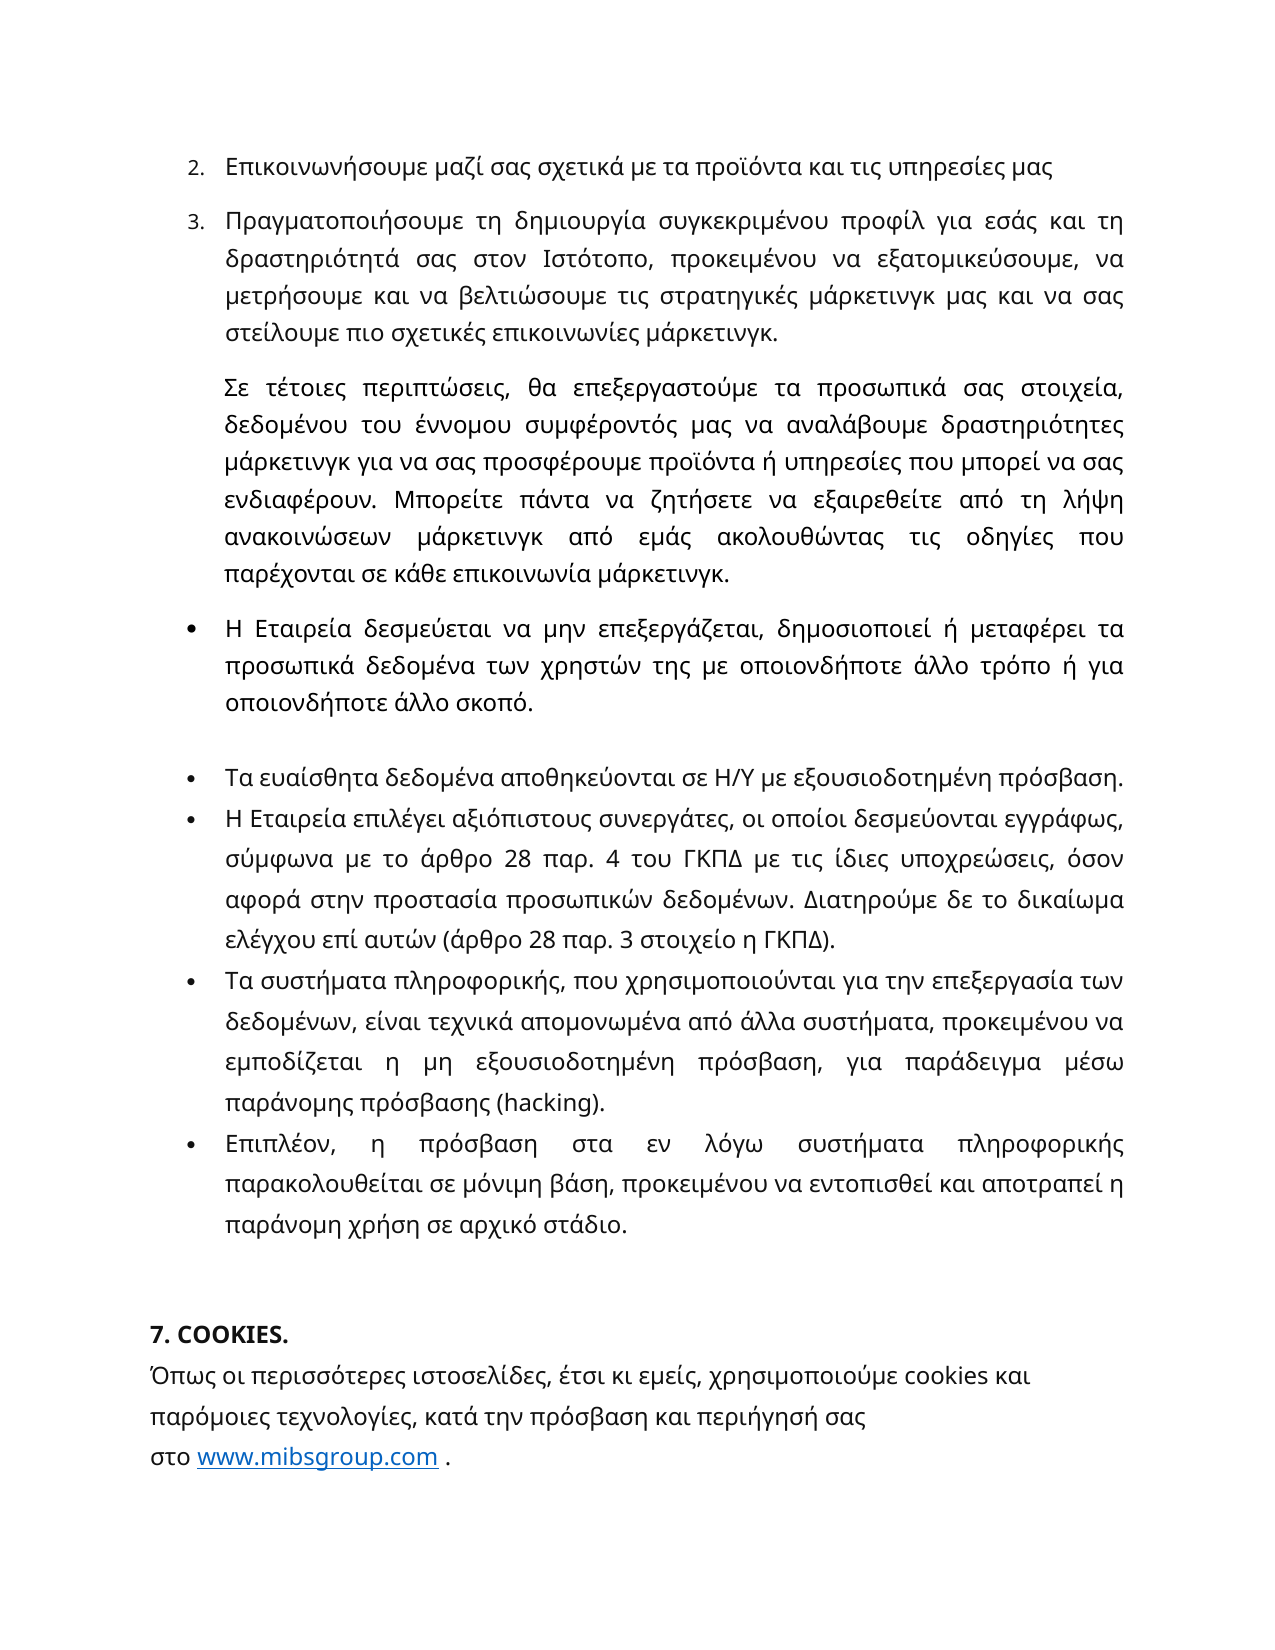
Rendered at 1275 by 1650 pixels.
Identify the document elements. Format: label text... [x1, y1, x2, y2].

list Επικοινωνήσουμε μαζί σας σχετικά με τα προϊόντα και τις υπηρεσίες μας [187, 150, 1125, 183]
list Τα ευαίσθητα δεδομένα αποθηκεύονται σε Η/Υ με εξουσιοδοτημένη πρόσβαση. [187, 753, 1125, 793]
list Πραγματοποιήσουμε τη δημιουργία συγκεκριμένου προφίλ για εσάς και τη δραστηριότητά σας στον Ιστότοπο, προκειμένου να εξατομικεύσουμε, να μετρήσουμε και να βελτιώσουμε τις στρατηγικές μάρκετινγκ μας και να σας στείλουμε πιο σχετικές επικοινωνίες μάρκετινγκ. [187, 204, 1125, 349]
list Η Εταιρεία επιλέγει αξιόπιστους συνεργάτες, οι οποίοι δεσμεύονται εγγράφως, σύμφωνα με το άρθρο 28 παρ. 4 του ΓΚΠΔ με τις ίδιες υποχρεώσεις, όσον αφορά στην προστασία προσωπικών δεδομένων. Διατηρούμε δε το δικαίωμα ελέγχου επί αυτών (άρθρο 28 παρ. 3 στοιχείο η ΓΚΠΔ). [187, 793, 1125, 956]
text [150, 1269, 1125, 1472]
list Τα συστήματα πληροφορικής, που χρησιμοποιούνται για την επεξεργασία των δεδομένων, είναι τεχνικά απομονωμένα από άλλα συστήματα, προκειμένου να εμποδίζεται η μη εξουσιοδοτημένη πρόσβαση, για παράδειγμα μέσω παράνομης πρόσβασης (hacking). [187, 956, 1125, 1118]
list Η Εταιρεία δεσμεύεται να μην επεξεργάζεται, δημοσιοποιεί ή μεταφέρει τα προσωπικά δεδομένα των χρηστών της με οποιονδήποτε άλλο τρόπο ή για οποιονδήποτε άλλο σκοπό. [187, 611, 1125, 719]
text Σε τέτοιες περιπτώσεις, θα επεξεργαστούμε τα προσωπικά σας στοιχεία, δεδομένου του έννομου συμφέροντός μας να αναλάβουμε δραστηριότητες μάρκετινγκ για να σας προσφέρουμε προϊόντα ή υπηρεσίες που μπορεί να σας ενδιαφέρουν. Μπορείτε πάντα να ζητήσετε να εξαιρεθείτε από τη λήψη ανακοινώσεων μάρκετινγκ από εμάς ακολουθώντας τις οδηγίες που παρέχονται σε κάθε επικοινωνία μάρκετινγκ. [224, 370, 1125, 590]
list Επιπλέον, η πρόσβαση στα εν λόγω συστήματα πληροφορικής παρακολουθείται σε μόνιμη βάση, προκειμένου να εντοπισθεί και αποτραπεί η παράνομη χρήση σε αρχικό στάδιο. [187, 1118, 1125, 1240]
